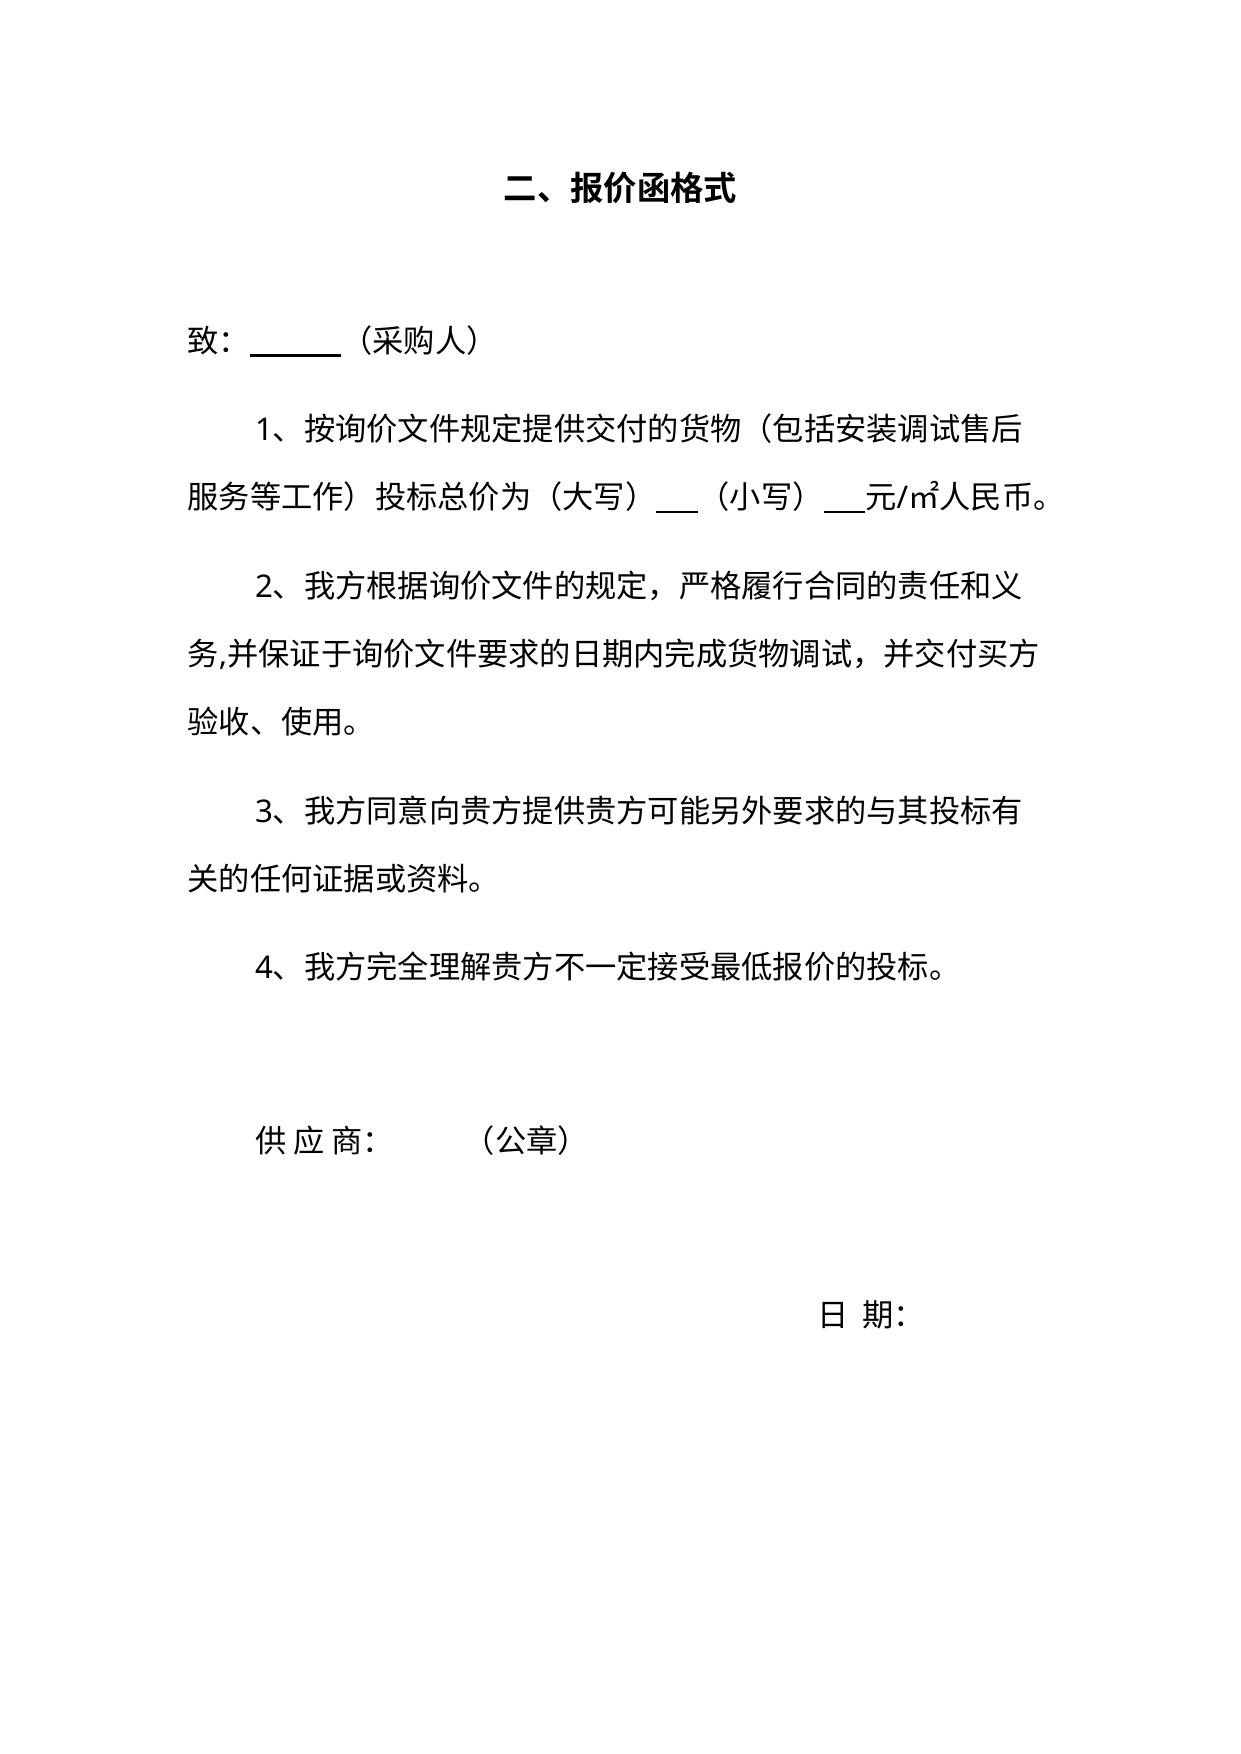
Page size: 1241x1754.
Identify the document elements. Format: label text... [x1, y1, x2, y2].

text 供 应 商： （公章） [187, 1116, 1053, 1162]
text 2、我方根据询价文件的规定，严格履行合同的责任和义务,并保证于询价文件要求的日期内完成货物调试，并交付买方验收、使用。 [187, 561, 1053, 743]
text 二、报价函格式 [187, 162, 1053, 210]
text 日 期： [187, 1290, 1053, 1335]
text 致： （采购人） [187, 316, 1053, 361]
text 4、我方完全理解贵方不一定接受最低报价的投标。 [187, 943, 1053, 988]
text 1、按询价文件规定提供交付的货物（包括安装调试售后服务等工作）投标总价为（大写） （小写） 元/㎡人民币。 [187, 404, 1053, 518]
text 3、我方同意向贵方提供贵方可能另外要求的与其投标有关的任何证据或资料。 [187, 786, 1053, 899]
